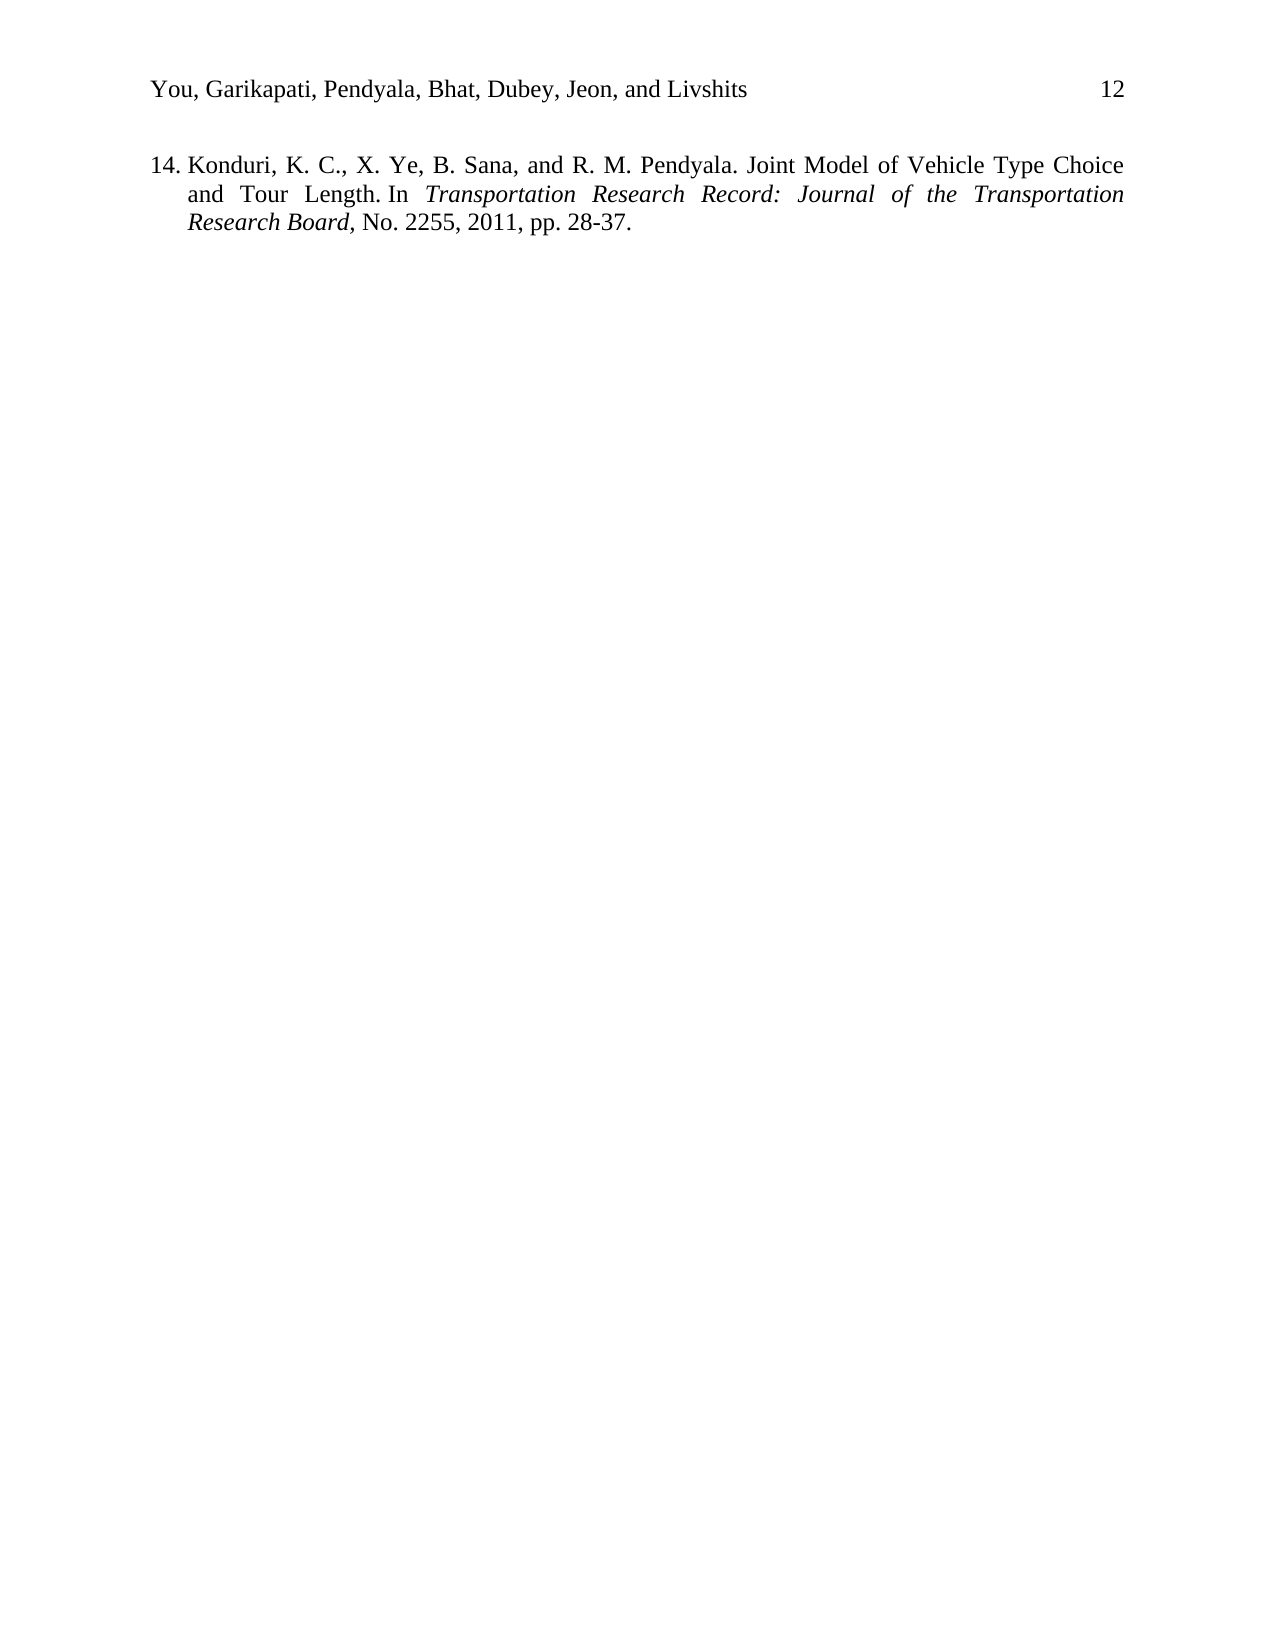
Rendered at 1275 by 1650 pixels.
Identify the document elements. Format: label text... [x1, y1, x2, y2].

list Konduri, K. C., X. Ye, B. Sana, and R. M. Pendyala. Joint Model of Vehicle Type Choice and Tour Length. In Transportation Research Record: Journal of the Transportation Research Board, No. 2255, 2011, pp. 28-37. [150, 150, 1125, 236]
